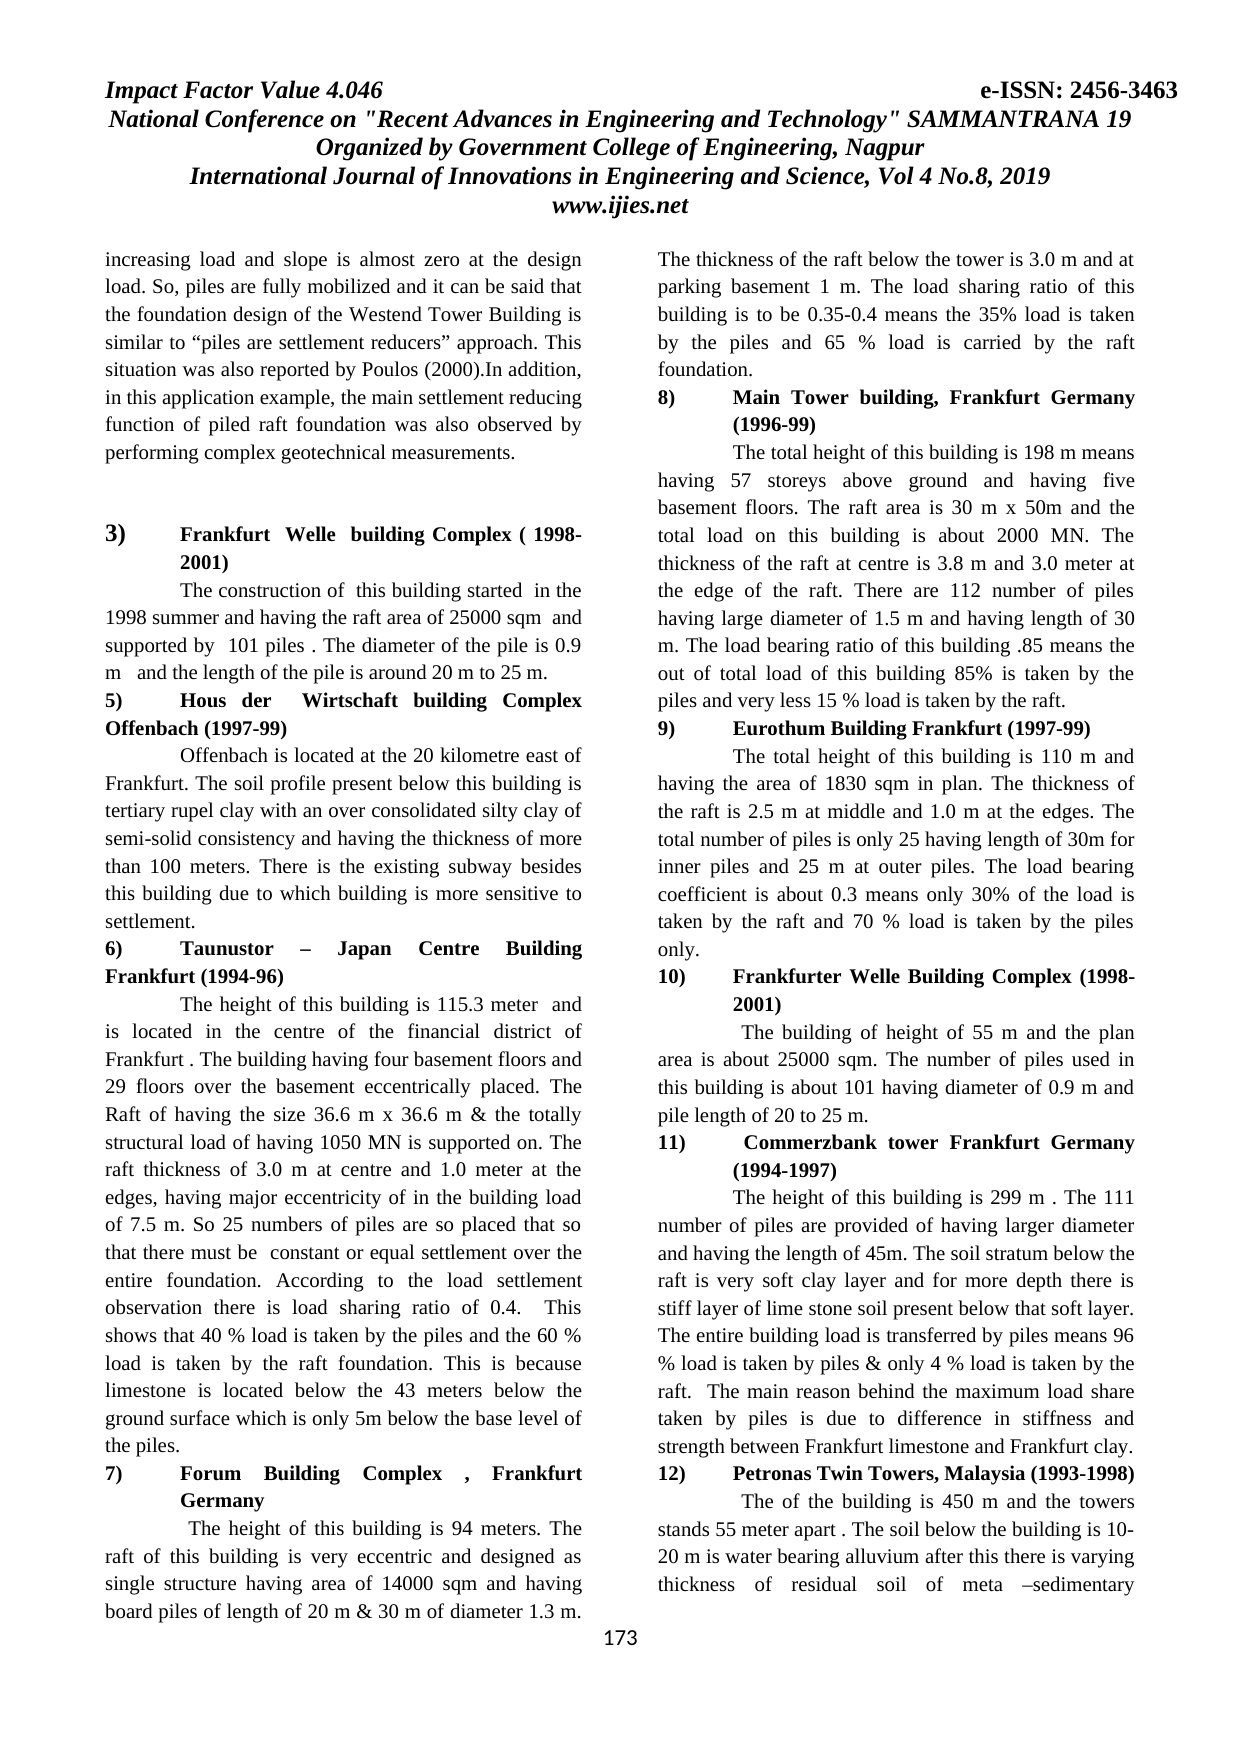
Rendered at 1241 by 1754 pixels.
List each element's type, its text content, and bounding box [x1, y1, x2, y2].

list The building of height of 55 m and the plan area is about 25000 sqm. The number of piles used in this building is about 101 having diameter of 0.9 m and pile length of 20 to 25 m. [658, 1020, 1135, 1127]
list The total height of this building is 110 m and having the area of 1830 sqm in plan. The thickness of the raft is 2.5 m at middle and 1.0 m at the edges. The total number of piles is only 25 having length of 30m for inner piles and 25 m at outer piles. The load bearing coefficient is about 0.3 means only 30% of the load is taken by the raft and 70 % load is taken by the piles only. [658, 744, 1135, 961]
list The height of this building is 94 meters. The raft of this building is very eccentric and designed as single structure having area of 14000 sqm and having board piles of length of 20 m & 30 m of diameter 1.3 m. The thickness of the raft below the tower is 3.0 m and at parking basement 1 m. The load sharing ratio of this building is to be 0.35-0.4 means the 35% load is taken by the piles and 65 % load is carried by the raft foundation. [105, 1516, 583, 1623]
list Main Tower building, Frankfurt Germany (1996-99) [658, 385, 1135, 436]
list Commerzbank tower Frankfurt Germany (1994-1997) [658, 1130, 1135, 1182]
list 5) Hous der Wirtschaft building Complex Offenbach (1997-99) [105, 688, 583, 739]
list The height of this building is 299 m . The 111 number of piles are provided of having larger diameter and having the length of 45m. The soil stratum below the raft is very soft clay layer and for more depth there is stiff layer of lime stone soil present below that soft layer. The entire building load is transferred by piles means 96 % load is taken by piles & only 4 % load is taken by the raft. The main reason behind the maximum load share taken by piles is due to difference in stiffness and strength between Frankfurt limestone and Frankfurt clay. [658, 1185, 1135, 1458]
list The height of this building is 94 meters. The raft of this building is very eccentric and designed as single structure having area of 14000 sqm and having board piles of length of 20 m & 30 m of diameter 1.3 m. The thickness of the raft below the tower is 3.0 m and at parking basement 1 m. The load sharing ratio of this building is to be 0.35-0.4 means the 35% load is taken by the piles and 65 % load is carried by the raft foundation. [658, 247, 1135, 381]
list The total height of this building is 198 m means having 57 storeys above ground and having five basement floors. The raft area is 30 m x 50m and the total load on this building is about 2000 MN. The thickness of the raft at centre is 3.8 m and 3.0 meter at the edge of the raft. There are 112 number of piles having large diameter of 1.5 m and having length of 30 m. The load bearing ratio of this building .85 means the out of total load of this building 85% is taken by the piles and very less 15 % load is taken by the raft. [658, 440, 1135, 712]
list The height of this building is 115.3 meter and is located in the centre of the financial district of Frankfurt . The building having four basement floors and 29 floors over the basement eccentrically placed. The Raft of having the size 36.6 m x 36.6 m & the totally structural load of having 1050 MN is supported on. The raft thickness of 3.0 m at centre and 1.0 meter at the edges, having major eccentricity of in the building load of 7.5 m. So 25 numbers of piles are so placed that so that there must be constant or equal settlement over the entire foundation. According to the load settlement observation there is load sharing ratio of 0.4. This shows that 40 % load is taken by the piles and the 60 % load is taken by the raft foundation. This is because limestone is located below the 43 meters below the ground surface which is only 5m below the base level of the piles. [105, 992, 583, 1457]
list Offenbach is located at the 20 kilometre east of Frankfurt. The soil profile present below this building is tertiary rupel clay with an over consolidated silty clay of semi-solid consistency and having the thickness of more than 100 meters. There is the existing subway besides this building due to which building is more sensitive to settlement. [105, 743, 583, 933]
list Petronas Twin Towers, Malaysia (1993-1998) [658, 1461, 1135, 1485]
list The construction of this building started in the 1998 summer and having the raft area of 25000 sqm and supported by 101 piles . The diameter of the pile is 0.9 m and the length of the pile is around 20 m to 25 m. [105, 577, 583, 684]
list 6) Taunustor – Japan Centre Building Frankfurt (1994-96) [105, 936, 583, 988]
list Eurothum Building Frankfurt (1997-99) [658, 716, 1135, 740]
list Frankfurt Welle building Complex ( 1998-2001) [105, 518, 583, 574]
list Forum Building Complex , Frankfurt Germany [105, 1461, 583, 1512]
list Frankfurter Welle Building Complex (1998-2001) [658, 964, 1135, 1016]
